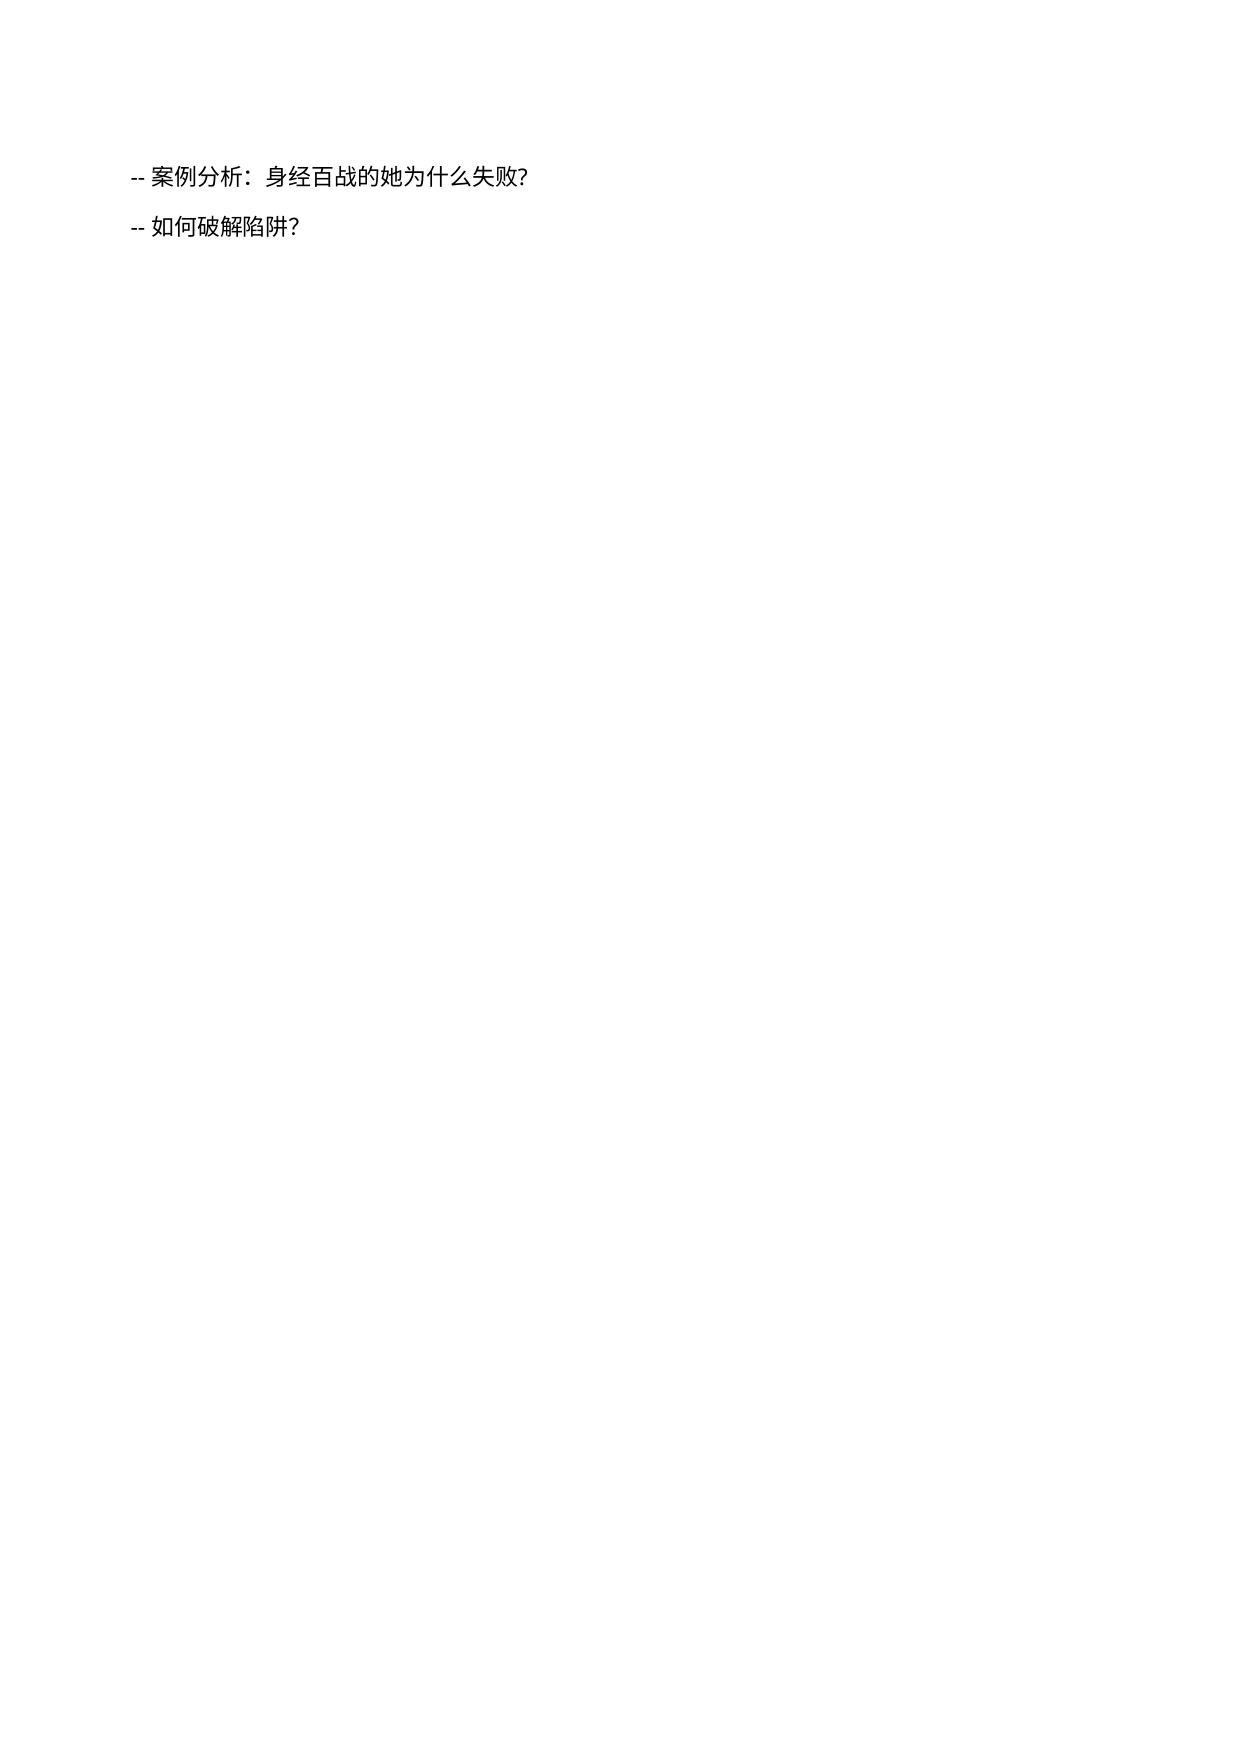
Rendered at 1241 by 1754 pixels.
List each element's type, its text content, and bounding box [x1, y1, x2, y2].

text -- 如何破解陷阱？ [112, 212, 598, 241]
text -- 案例分析：身经百战的她为什么失败? [112, 162, 598, 191]
